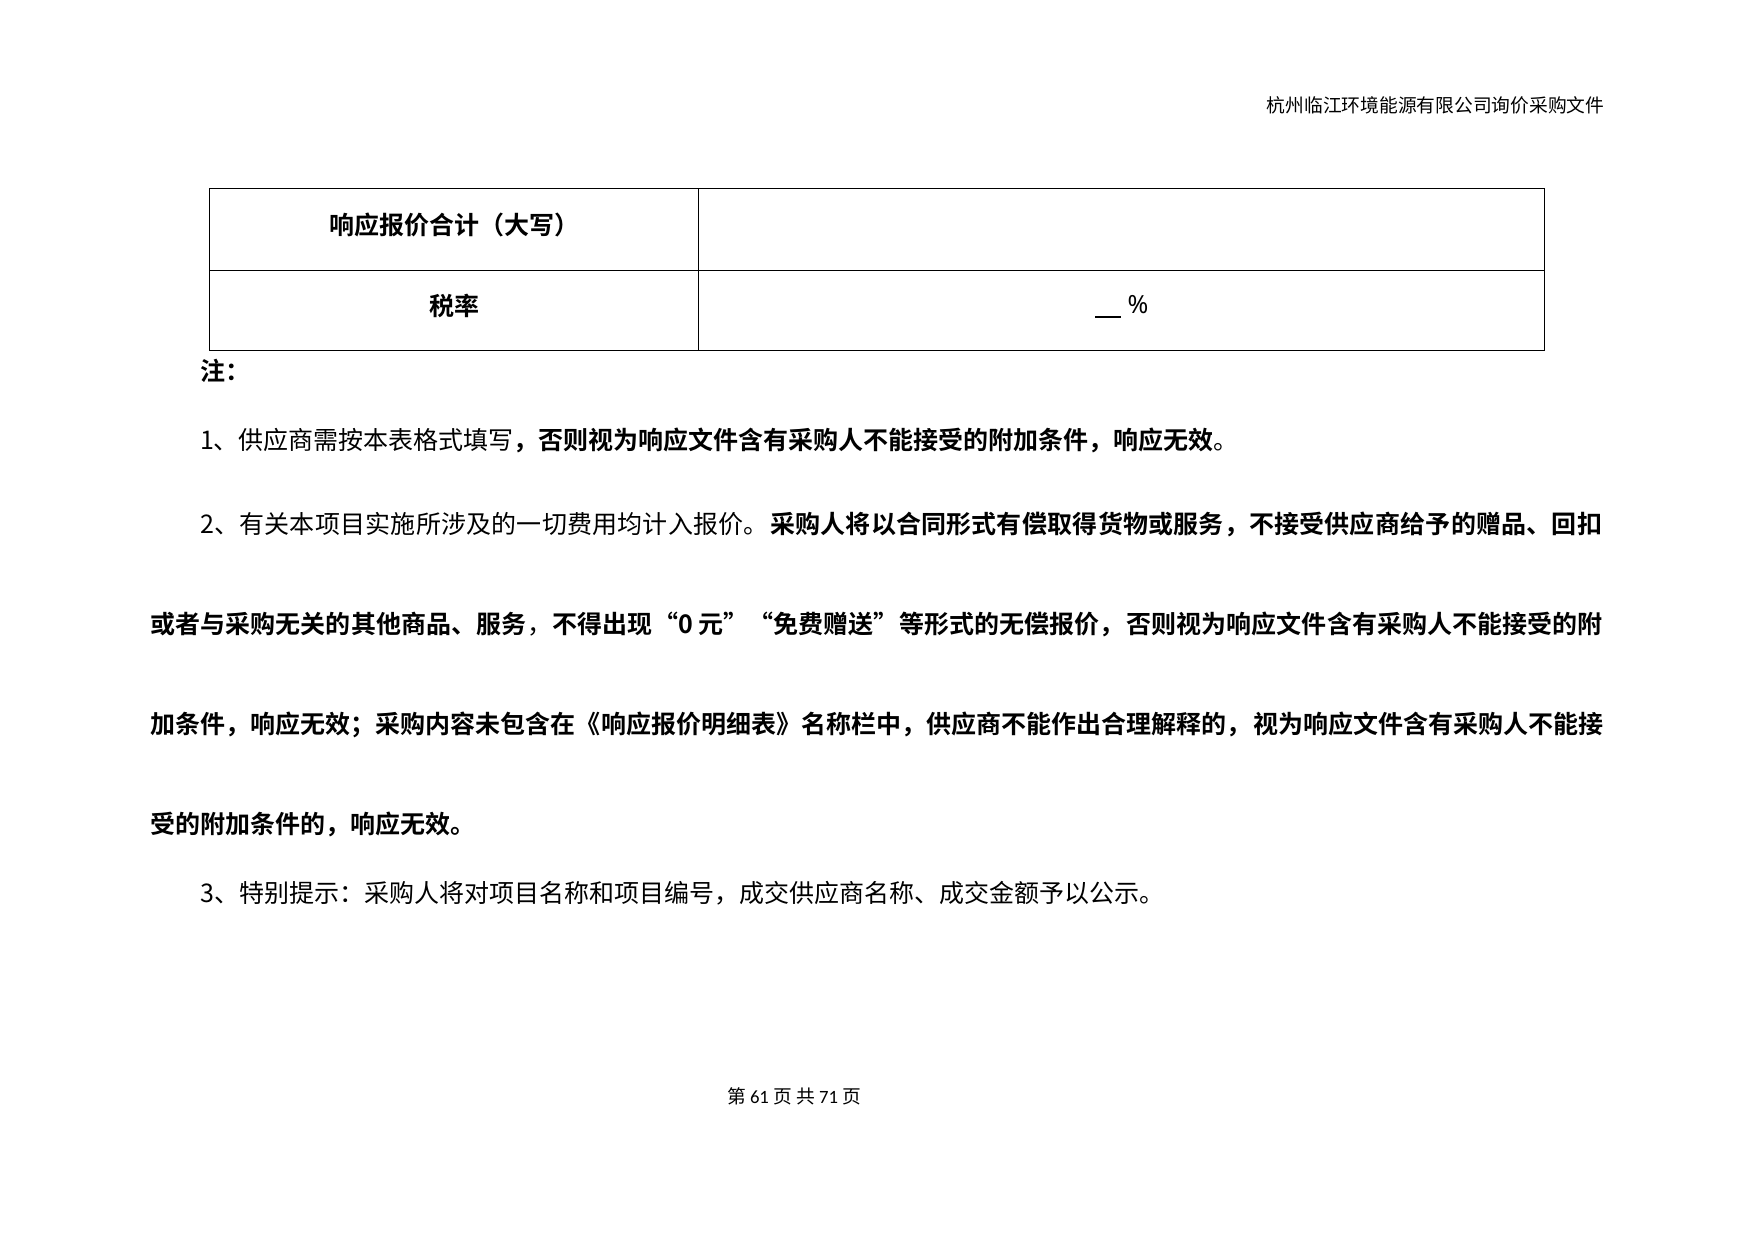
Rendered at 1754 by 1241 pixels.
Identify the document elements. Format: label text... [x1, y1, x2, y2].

text 2、有关本项目实施所涉及的一切费用均计入报价。采购人将以合同形式有偿取得货物或服务，不接受供应商给予的赠品、回扣或者与采购无关的其他商品、服务，不得出现“0元”“免费赠送”等形式的无偿报价，否则视为响应文件含有采购人不能接受的附加条件，响应无效；采购内容未包含在《响应报价明细表》名称栏中，供应商不能作出合理解释的，视为响应文件含有采购人不能接受的附加条件的，响应无效。 [150, 490, 1604, 855]
table_cell 响应报价合计（大写） [210, 189, 698, 270]
text 1、供应商需按本表格式填写，否则视为响应文件含有采购人不能接受的附加条件，响应无效。 [150, 405, 1604, 472]
table_cell [699, 189, 1544, 270]
table_cell 税率 [210, 271, 698, 350]
text 注： [200, 351, 1604, 387]
table_cell % [699, 271, 1544, 350]
text 3、特别提示：采购人将对项目名称和项目编号，成交供应商名称、成交金额予以公示。 [150, 873, 1604, 910]
